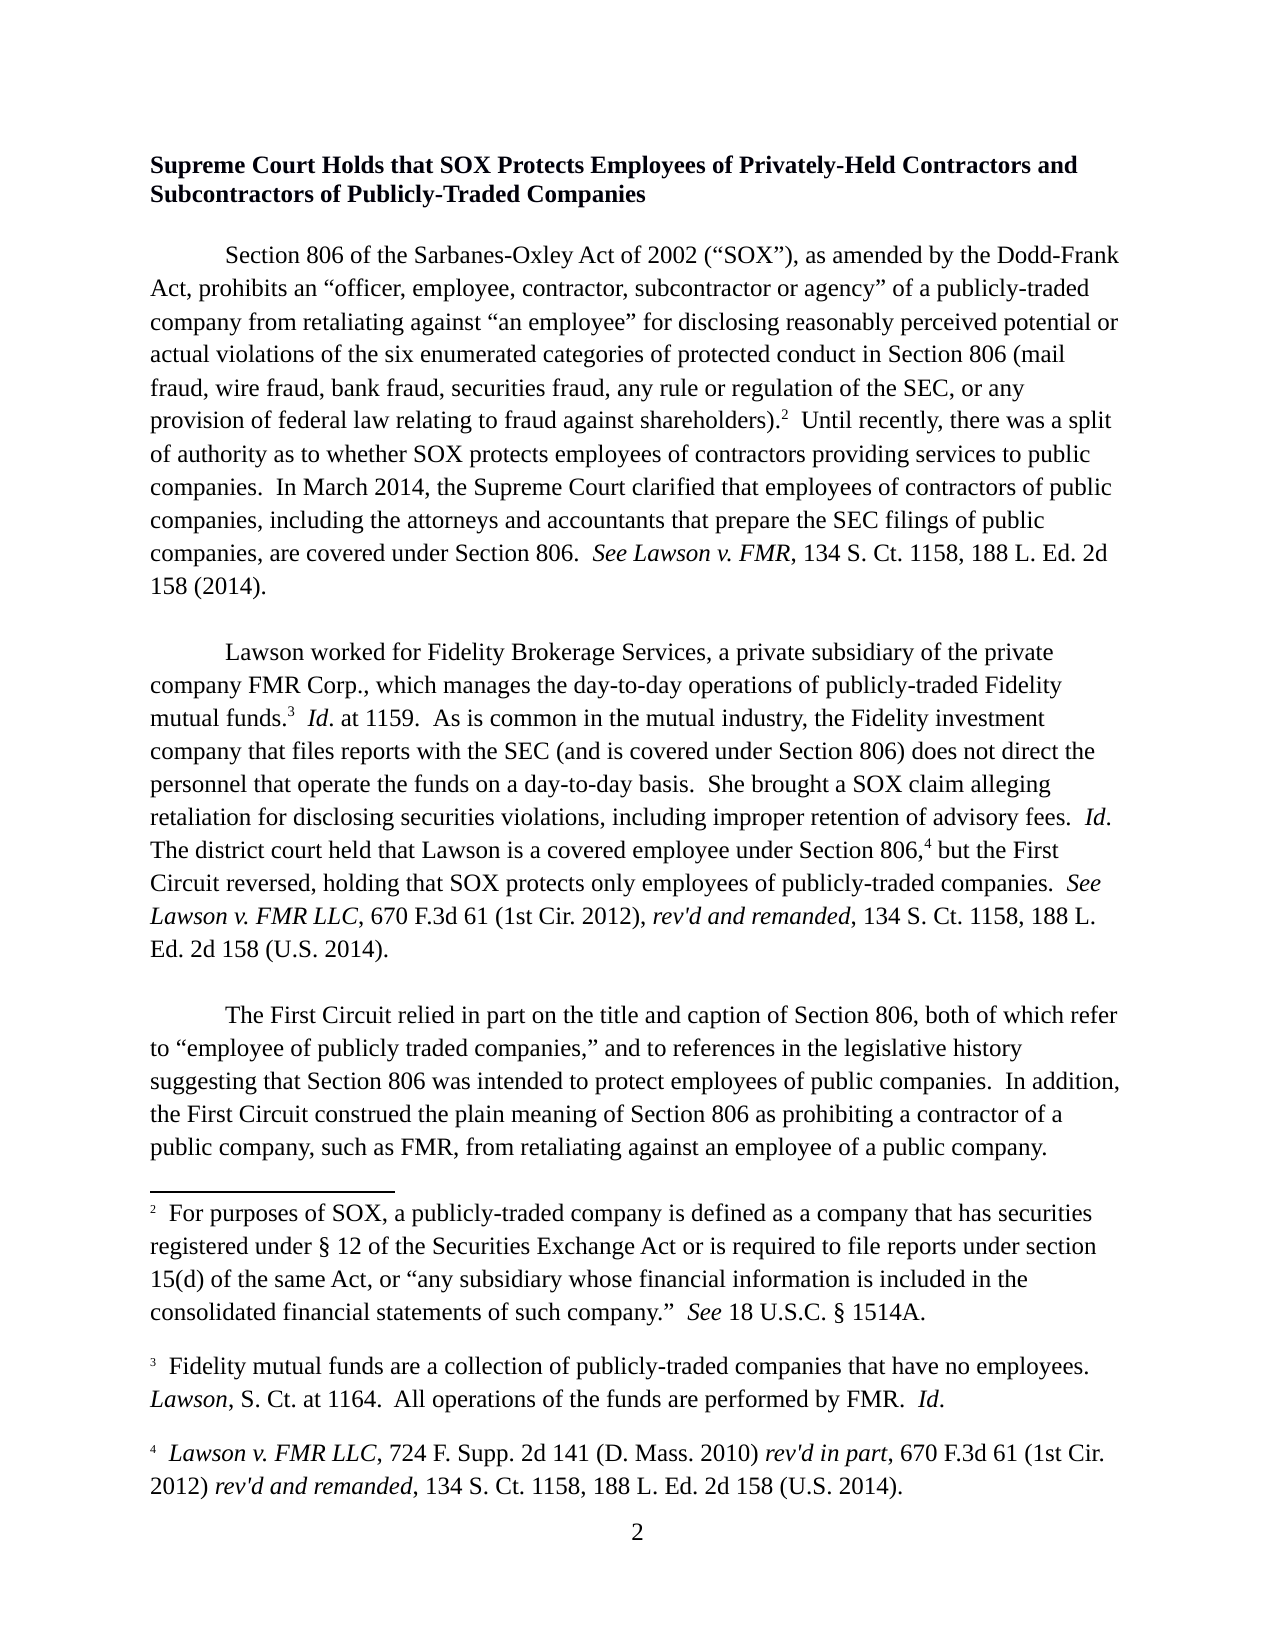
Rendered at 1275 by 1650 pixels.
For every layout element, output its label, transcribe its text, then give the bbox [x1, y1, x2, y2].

text Lawson worked for Fidelity Brokerage Services, a private subsidiary of the private company FMR Corp., which manages the day-to-day operations of publicly-traded Fidelity mutual funds. Id. at 1159. As is common in the mutual industry, the Fidelity investment company that files reports with the SEC (and is covered under Section 806) does not direct the personnel that operate the funds on a day-to-day basis. She brought a SOX claim alleging retaliation for disclosing securities violations, including improper retention of advisory fees. Id. The district court held that Lawson is a covered employee under Section 806, but the First Circuit reversed, holding that SOX protects only employees of publicly-traded companies. See Lawson v. FMR LLC, 670 F.3d 61 (1st Cir. 2012), rev'd and remanded, 134 S. Ct. 1158, 188 L. Ed. 2d 158 (U.S. 2014). [150, 637, 1125, 963]
text The First Circuit relied in part on the title and caption of Section 806, both of which refer to “employee of publicly traded companies,” and to references in the legislative history suggesting that Section 806 was intended to protect employees of public companies. In addition, the First Circuit construed the plain meaning of Section 806 as prohibiting a contractor of a public company, such as FMR, from retaliating against an employee of a public company. [150, 1000, 1125, 1161]
text Supreme Court Holds that SOX Protects Employees of Privately-Held Contractors and Subcontractors of Publicly-Traded Companies [150, 150, 1125, 207]
text Section 806 of the Sarbanes-Oxley Act of 2002 (“SOX”), as amended by the Dodd-Frank Act, prohibits an “officer, employee, contractor, subcontractor or agency” of a publicly-traded company from retaliating against “an employee” for disclosing reasonably perceived potential or actual violations of the six enumerated categories of protected conduct in Section 806 (mail fraud, wire fraud, bank fraud, securities fraud, any rule or regulation of the SEC, or any provision of federal law relating to fraud against shareholders). Until recently, there was a split of authority as to whether SOX protects employees of contractors providing services to public companies. In March 2014, the Supreme Court clarified that employees of contractors of public companies, including the attorneys and accountants that prepare the SEC filings of public companies, are covered under Section 806. See Lawson v. FMR, 134 S. Ct. 1158, 188 L. Ed. 2d 158 (2014). [150, 241, 1125, 599]
